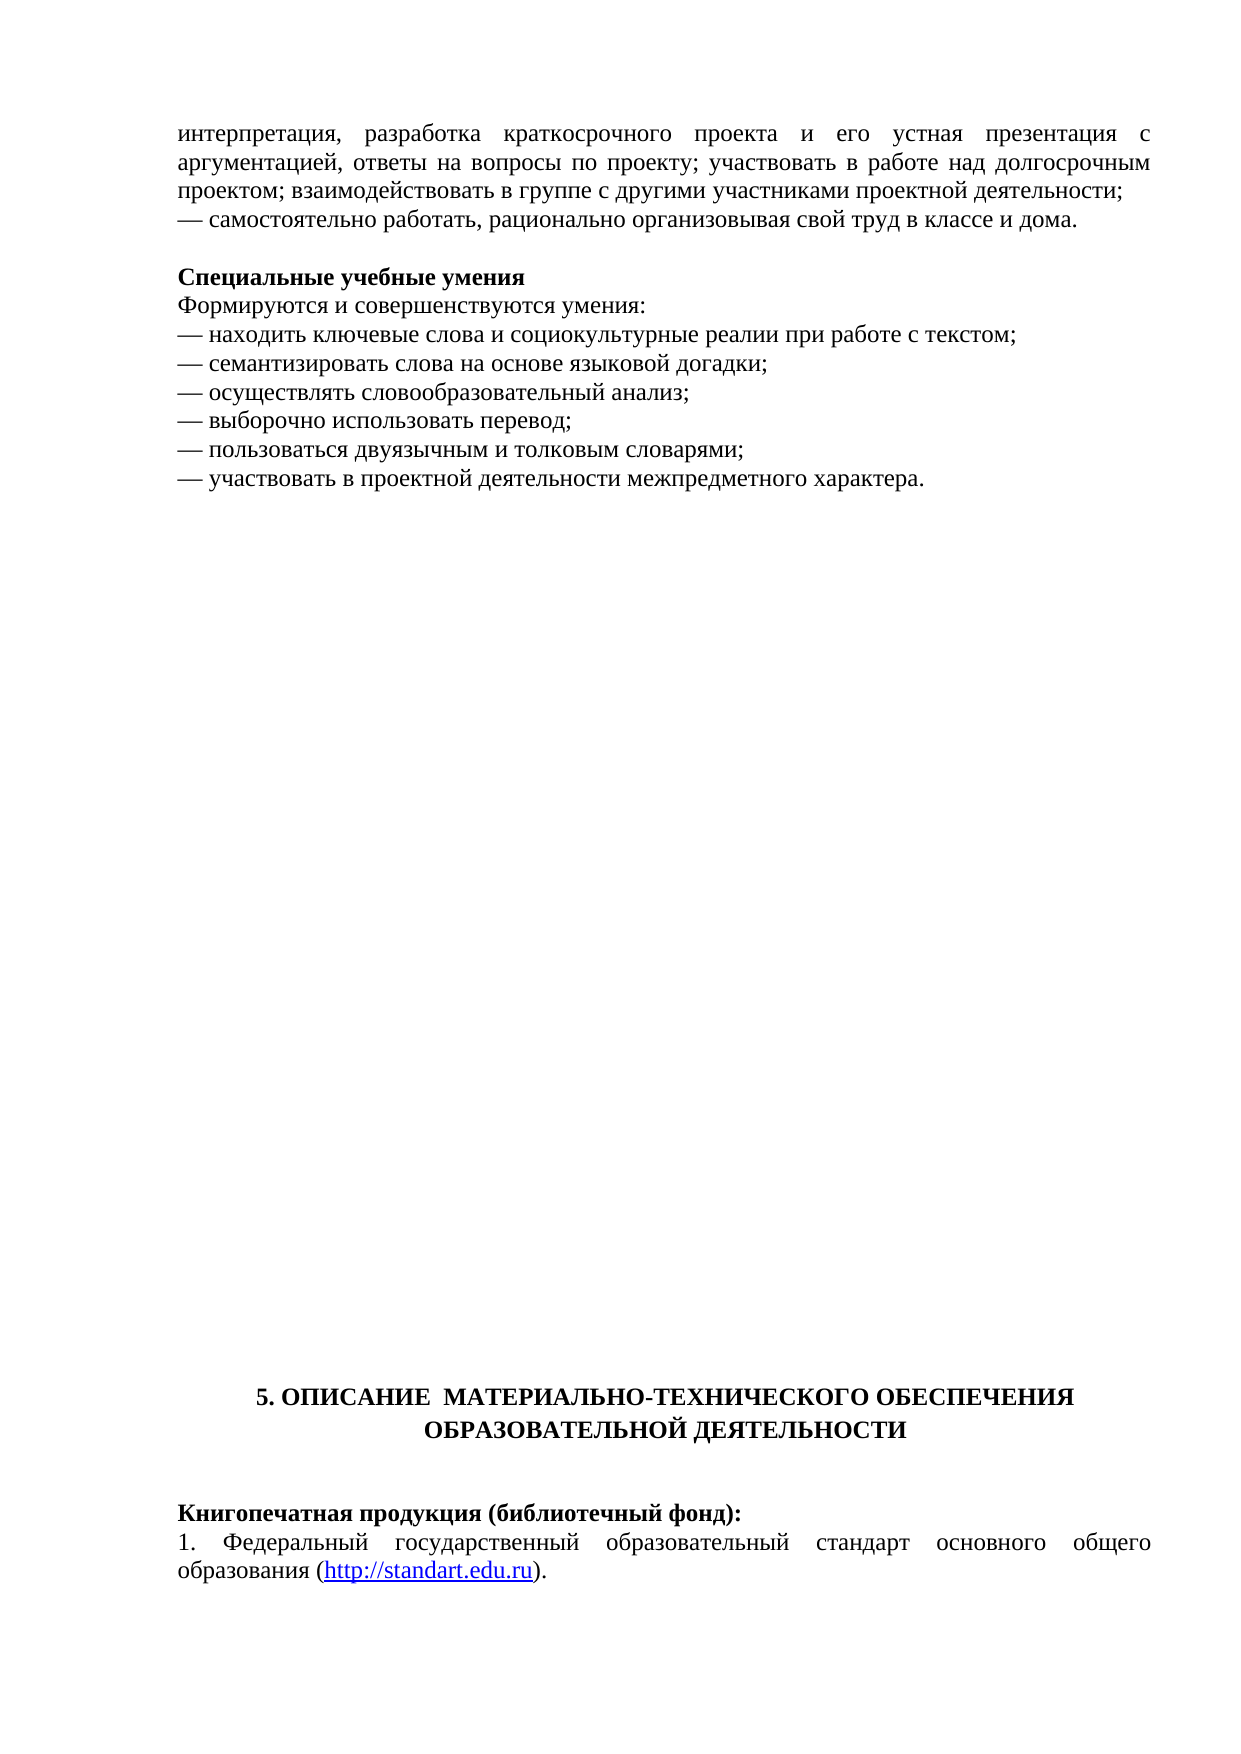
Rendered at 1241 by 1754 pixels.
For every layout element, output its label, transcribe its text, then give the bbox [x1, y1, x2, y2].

text — семантизировать слова на основе языковой догадки; [177, 348, 1152, 377]
text — самостоятельно работать, рационально организовывая свой труд в классе и дома. [177, 204, 1152, 233]
text — пользоваться двуязычным и толковым словарями; [177, 434, 1152, 463]
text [177, 118, 1152, 204]
text Книгопечатная продукция (библиотечный фонд): [177, 1498, 1152, 1527]
text — участвовать в проектной деятельности межпредметного характера. [177, 463, 1152, 492]
text 5. ОПИСАНИЕ МАТЕРИАЛЬНО-ТЕХНИЧЕСКОГО ОБЕСПЕЧЕНИЯ ОБРАЗОВАТЕЛЬНОЙ ДЕЯТЕЛЬНОСТИ [252, 1382, 1078, 1444]
text Формируются и совершенствуются умения: [177, 291, 1152, 319]
text — осуществлять словообразовательный анализ; [177, 377, 1152, 406]
text 1. Федеральный государственный образовательный стандарт основного общего образования (http://standart.edu.ru). [177, 1527, 1152, 1584]
text — выборочно использовать перевод; [177, 406, 1152, 434]
text — находить ключевые слова и социокультурные реалии при работе с текстом; [177, 319, 1152, 348]
text Специальные учебные умения [177, 262, 1152, 291]
